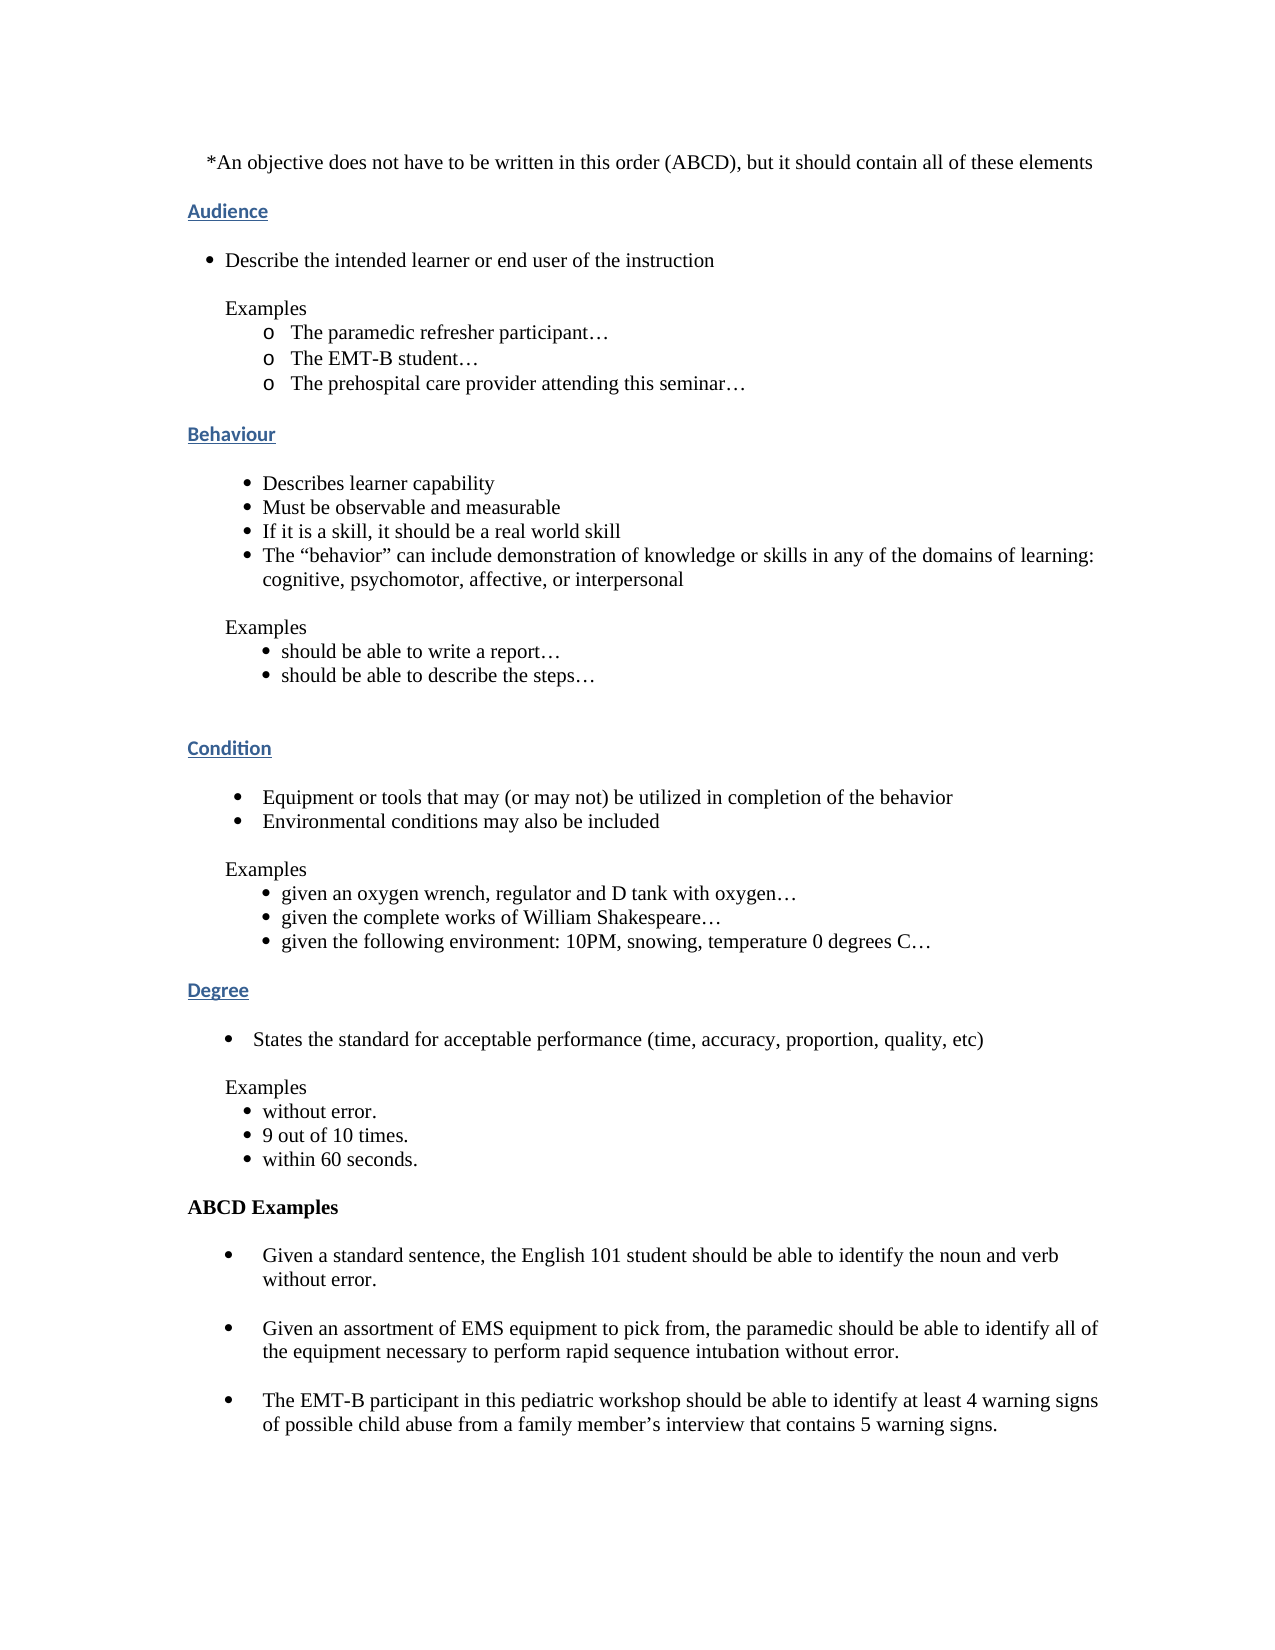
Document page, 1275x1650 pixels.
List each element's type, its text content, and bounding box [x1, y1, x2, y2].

list The prehospital care provider attending this seminar… [262, 371, 1106, 397]
list States the standard for acceptable performance (time, accuracy, proportion, quality, etc) [225, 1027, 1106, 1051]
list Describes learner capability [243, 471, 1106, 494]
text Examples [225, 857, 1106, 881]
list The EMT-B student… [262, 346, 1106, 371]
list should be able to write a report… [262, 639, 1106, 663]
list given the following environment: 10PM, snowing, temperature 0 degrees C… [262, 929, 1106, 953]
list given the complete works of William Shakespeare… [262, 905, 1106, 929]
list without error. [243, 1099, 1106, 1123]
list given an oxygen wrench, regulator and D tank with oxygen… [262, 881, 1106, 905]
text Examples [225, 1075, 1106, 1099]
list Must be observable and measurable [243, 494, 1106, 519]
text Condition [187, 735, 1106, 761]
text Audience [187, 198, 1106, 223]
list Given a standard sentence, the English 101 student should be able to identify the noun and verb without error. [225, 1243, 1106, 1291]
list The paramedic refresher participant… [262, 320, 1106, 346]
list *An objective does not have to be written in this order (ABCD), but it should contain all of these elements [206, 150, 1106, 174]
list The “behavior” can include demonstration of knowledge or skills in any of the domains of learning: cognitive, psychomotor, affective, or interpersonal [243, 543, 1106, 591]
list 9 out of 10 times. [243, 1123, 1106, 1147]
list Describe the intended learner or end user of the instruction [206, 248, 1106, 272]
list Environmental conditions may also be included [234, 809, 1106, 833]
text Behaviour [187, 421, 1106, 446]
list The EMT-B participant in this pediatric workshop should be able to identify at least 4 warning signs of possible child abuse from a family member’s interview that contains 5 warning signs. [225, 1388, 1106, 1436]
list Examples [225, 296, 1106, 320]
list Equipment or tools that may (or may not) be utilized in completion of the behavior [234, 785, 1106, 809]
list Given an assortment of EMS equipment to pick from, the paramedic should be able to identify all of the equipment necessary to perform rapid sequence intubation without error. [225, 1315, 1106, 1363]
list should be able to describe the steps… [262, 663, 1106, 687]
text ABCD Examples [187, 1195, 1106, 1219]
list If it is a skill, it should be a real world skill [243, 519, 1106, 543]
list within 60 seconds. [243, 1147, 1106, 1171]
text Degree [187, 977, 1106, 1003]
text Examples [225, 615, 1106, 639]
